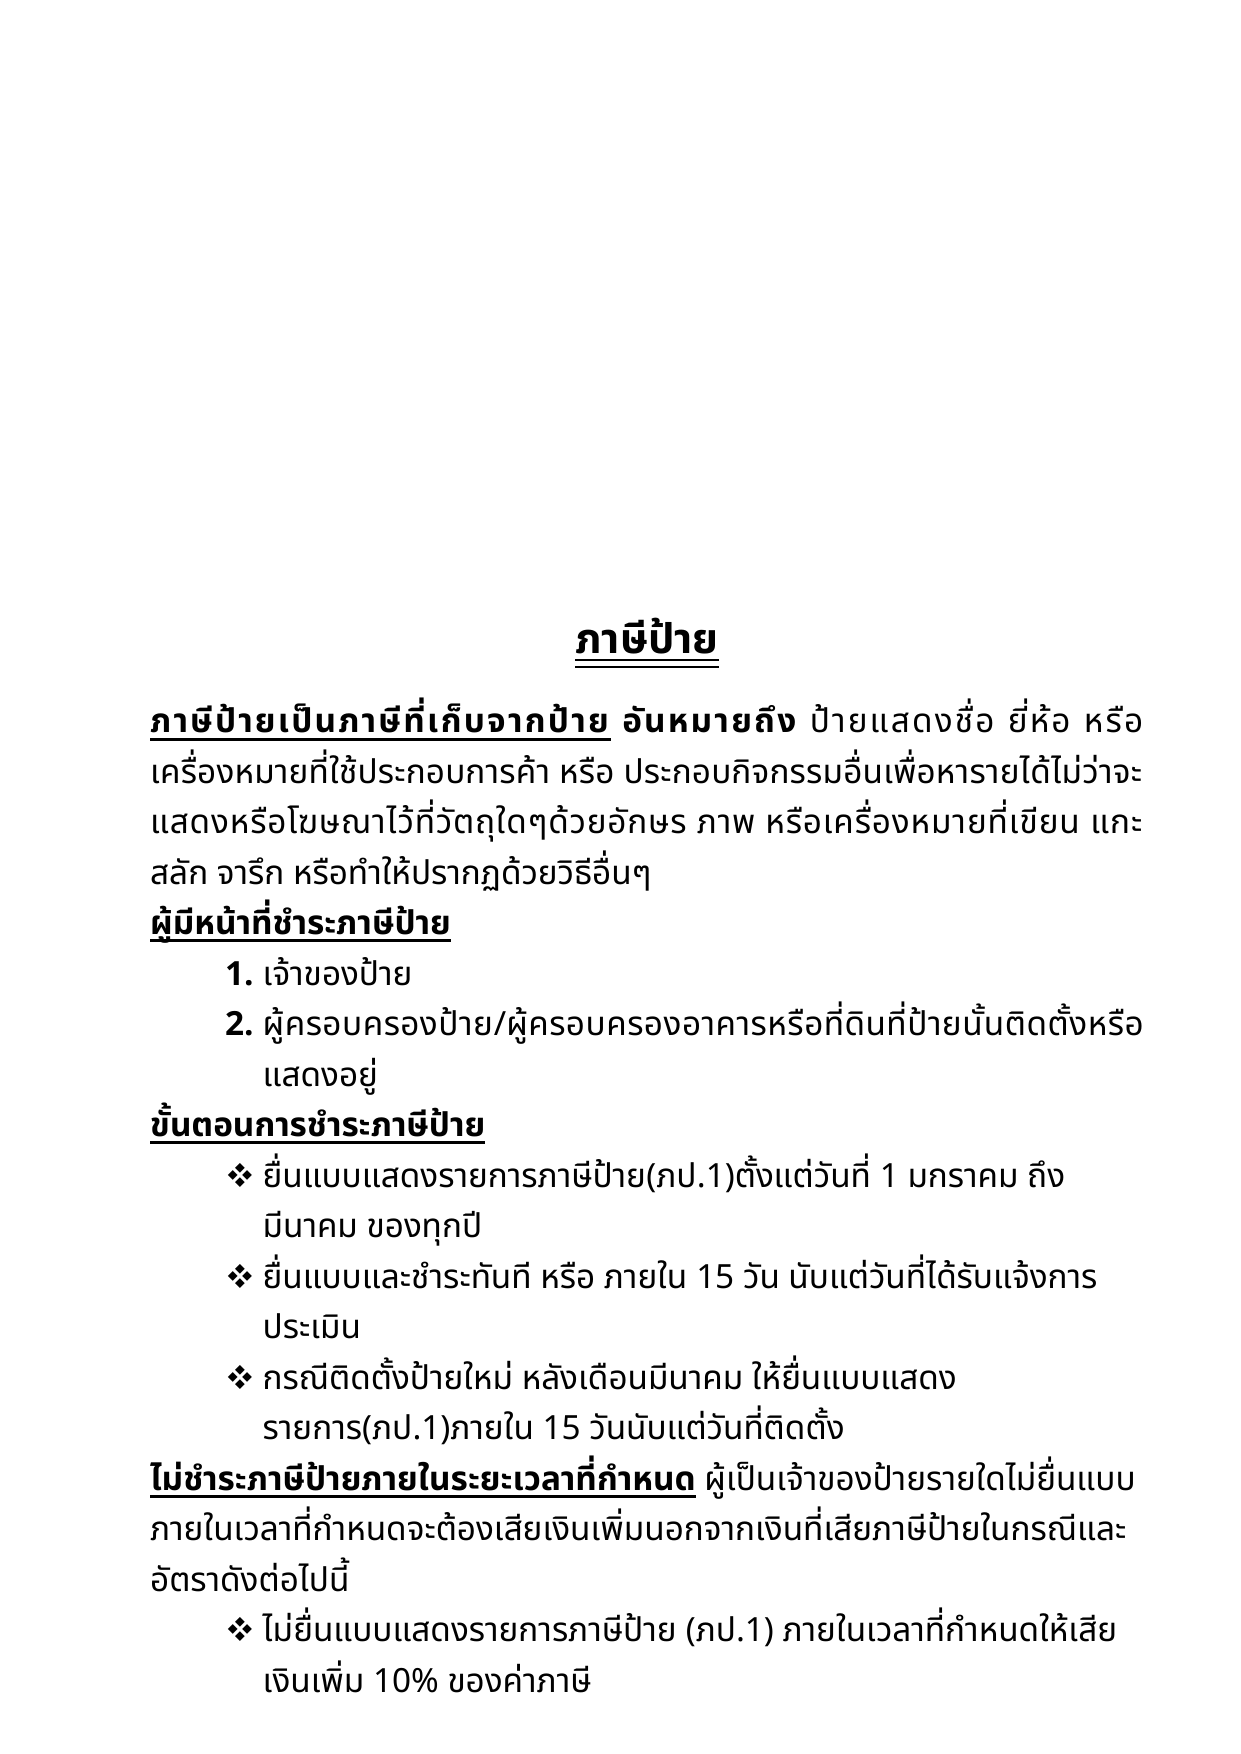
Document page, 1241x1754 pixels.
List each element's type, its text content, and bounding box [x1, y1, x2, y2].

list ยื่นแบบแสดงรายการภาษีป้าย(ภป.1)ตั้งแต่วันที่ 1 มกราคม ถึง มีนาคม ของทุกปี [225, 1152, 1144, 1253]
list ไม่ยื่นแบบแสดงรายการภาษีป้าย (ภป.1) ภายในเวลาที่กำหนดให้เสียเงินเพิ่ม 10% ของค่าภาษี [225, 1606, 1144, 1707]
text ไม่ชำระภาษีป้ายภายในระยะเวลาที่กำหนด ผู้เป็นเจ้าของป้ายรายใดไม่ยื่นแบบภายในเวลาที่กำหนดจะต้องเสียเงินเพิ่มนอกจากเงินที่เสียภาษีป้ายในกรณีและอัตราดังต่อไปนี้ [150, 1455, 1144, 1606]
text ผู้มีหน้าที่ชำระภาษีป้าย [150, 899, 1144, 949]
list ผู้ครอบครองป้าย/ผู้ครอบครองอาคารหรือที่ดินที่ป้ายนั้นติดตั้งหรือแสดงอยู่ [225, 1000, 1144, 1101]
text ขั้นตอนการชำระภาษีป้าย [150, 1101, 1144, 1152]
list ยื่นแบบและชำระทันที หรือ ภายใน 15 วัน นับแต่วันที่ได้รับแจ้งการประเมิน [225, 1253, 1144, 1354]
text ภาษีป้าย [150, 609, 1144, 672]
list เจ้าของป้าย [225, 949, 1144, 1000]
list กรณีติดตั้งป้ายใหม่ หลังเดือนมีนาคม ให้ยื่นแบบแสดงรายการ(ภป.1)ภายใน 15 วันนับแต่วันที่ติดตั้ง [225, 1354, 1144, 1455]
text ภาษีป้ายเป็นภาษีที่เก็บจากป้าย อันหมายถึง ป้ายแสดงชื่อ ยี่ห้อ หรือ เครื่องหมายที่ใช้ประกอบการค้า หรือ ประกอบกิจกรรมอื่นเพื่อหารายได้ไม่ว่าจะแสดงหรือโฆษณาไว้ที่วัตถุใดๆด้วยอักษร ภาพ หรือเครื่องหมายที่เขียน แกะ สลัก จารึก หรือทำให้ปรากฏด้วยวิธีอื่นๆ [150, 697, 1144, 899]
